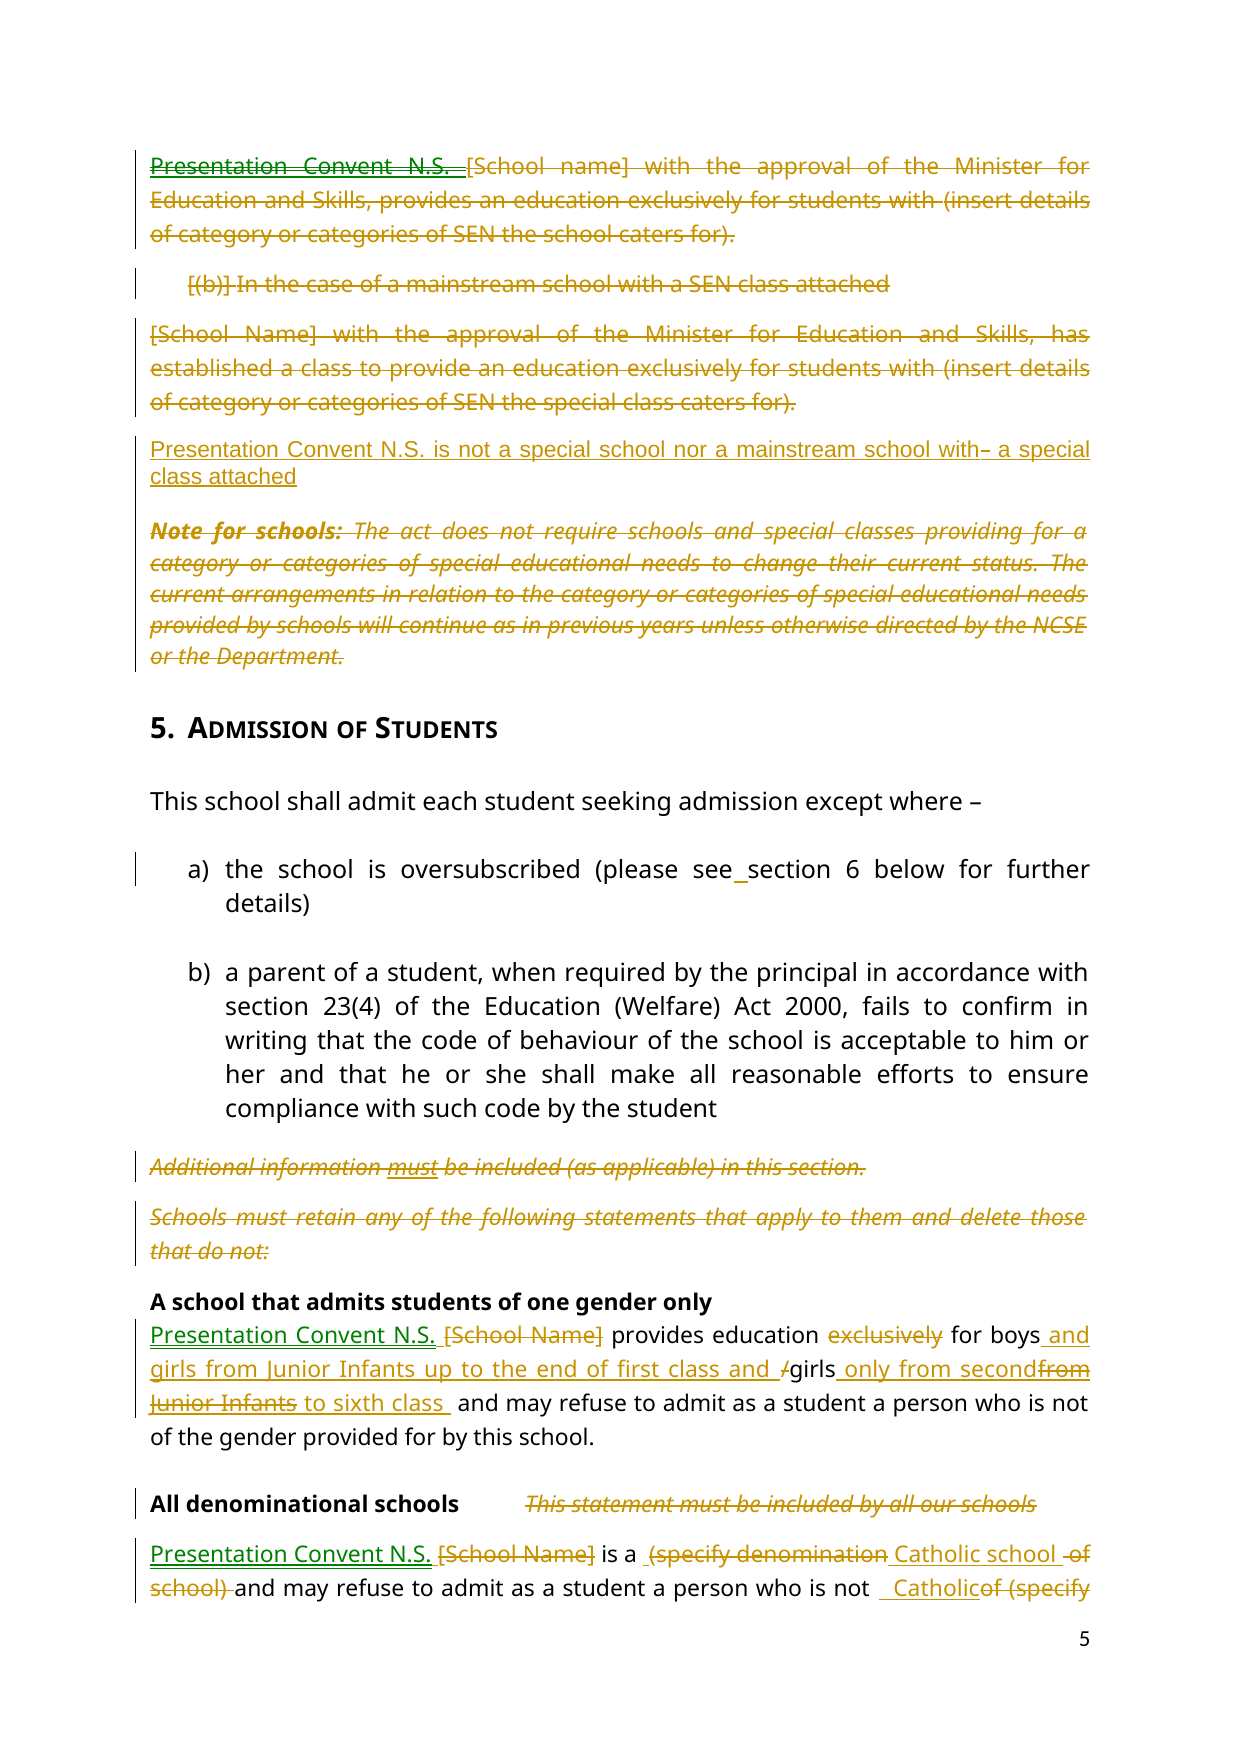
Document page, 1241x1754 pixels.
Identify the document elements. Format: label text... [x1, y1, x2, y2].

text A school that admits students of one gender only [150, 1285, 1090, 1317]
list a parent of a student, when required by the principal in accordance with section 23(4) of the Education (Welfare) Act 2000, fails to confirm in writing that the code of behaviour of the school is acceptable to him or her and that he or she shall make all reasonable efforts to ensure compliance with such code by the student [187, 954, 1090, 1124]
text This school shall admit each student seeking admission except where – [150, 784, 1090, 818]
text provides education for boysgirls and may refuse to admit as a student a person who is not of the gender provided for by this school. [150, 1319, 1090, 1452]
list the school is oversubscribed (please seesection 6 below for further details) [187, 852, 1090, 920]
subtitle Admission of Students [150, 707, 1090, 747]
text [150, 1538, 1090, 1603]
text All denominational schools [150, 1488, 1090, 1519]
